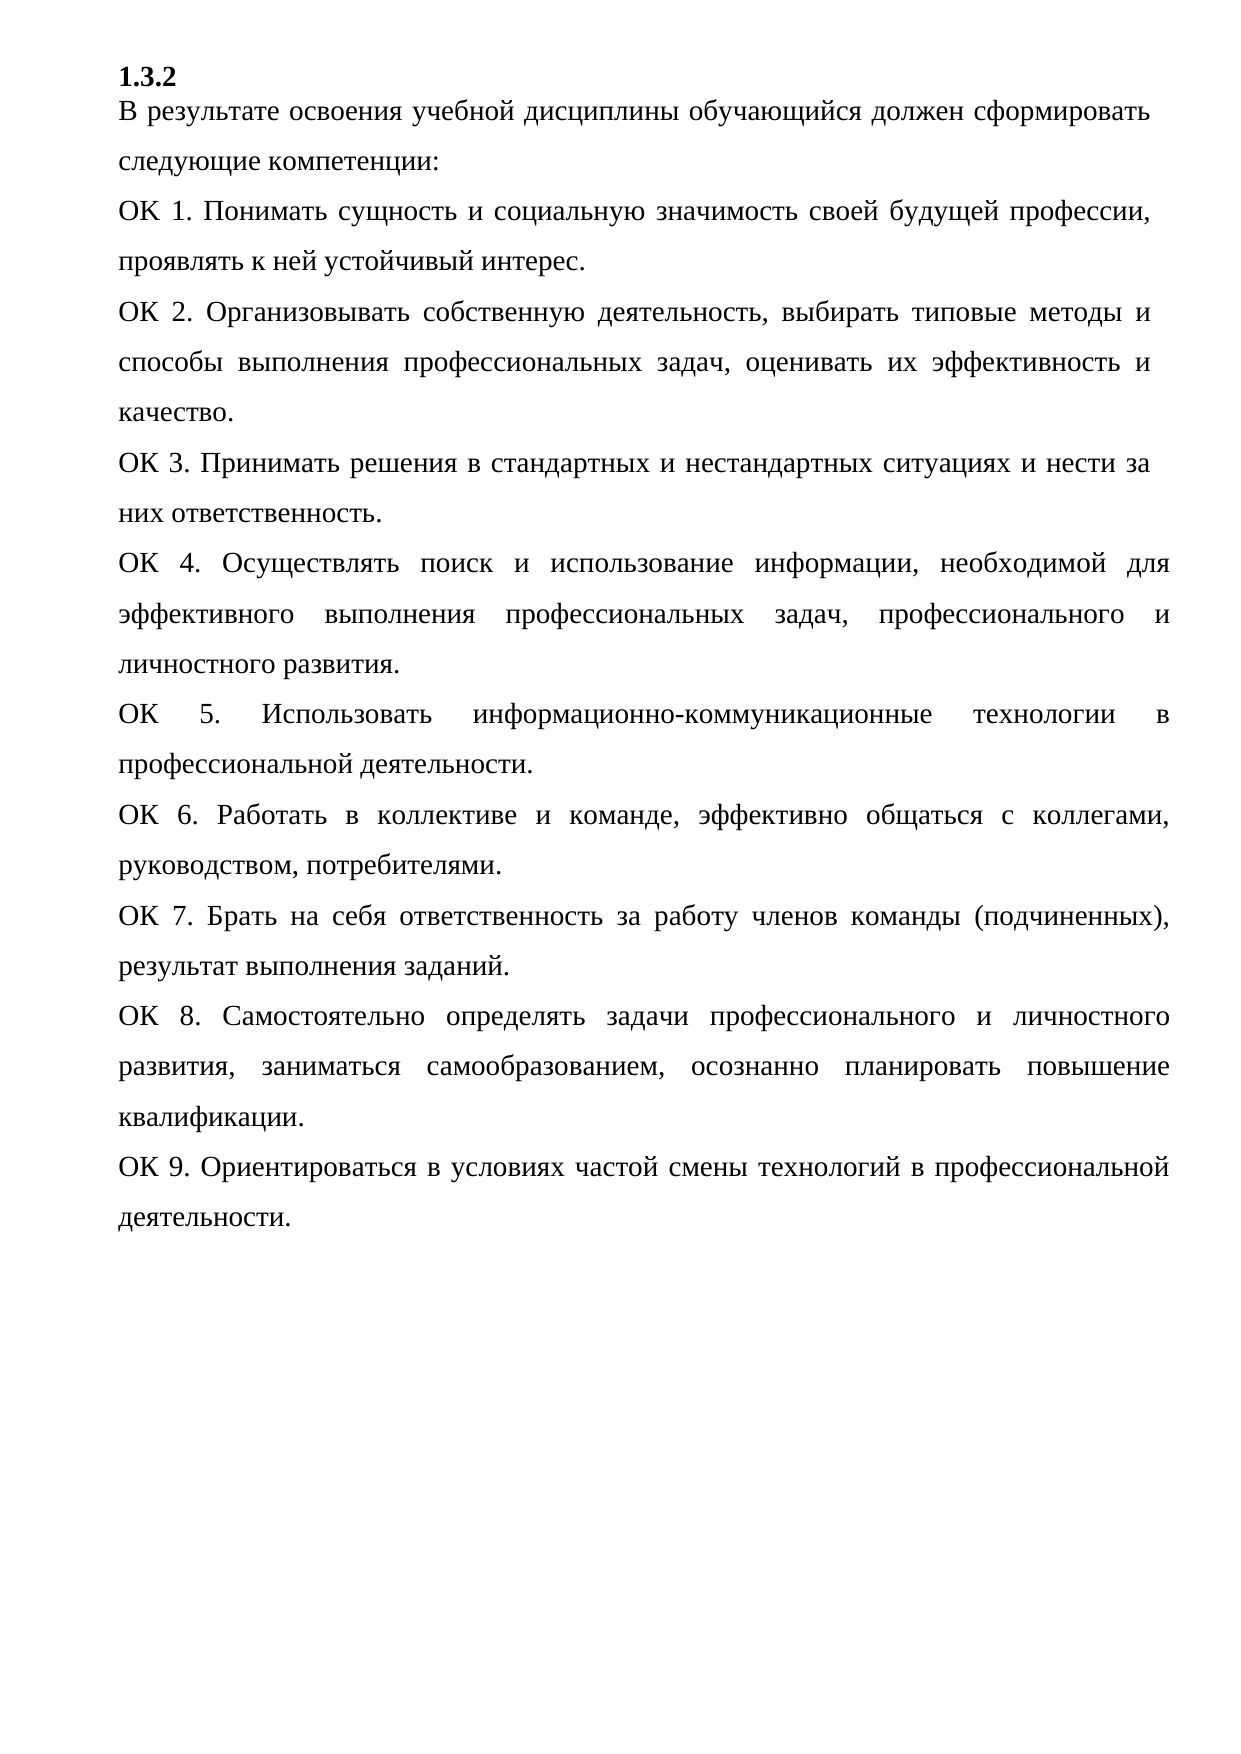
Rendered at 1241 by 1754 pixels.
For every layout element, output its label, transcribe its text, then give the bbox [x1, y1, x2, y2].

text ОК 2. Организовывать собственную деятельность, выбирать типовые методы и способы выполнения профессиональных задач, оценивать их эффективность и качество. [118, 294, 1152, 428]
text 1.3.2 [118, 59, 1152, 93]
text ОК 3. Принимать решения в стандартных и нестандартных ситуациях и нести за них ответственность. [118, 445, 1152, 529]
text ОК 7. Брать на себя ответственность за работу членов команды (подчиненных), результат выполнения заданий. [118, 898, 1171, 981]
text ОК 6. Работать в коллективе и команде, эффективно общаться с коллегами, руководством, потребителями. [118, 797, 1171, 881]
text ОК 9. Ориентироваться в условиях частой смены технологий в профессиональной деятельности. [118, 1149, 1171, 1233]
text OK 1. Понимать сущность и социальную значимость своей будущей профессии, проявлять к ней устойчивый интерес. [118, 193, 1152, 277]
text В результате освоения учебной дисциплины обучающийся должен сформировать следующие компетенции: [118, 93, 1152, 176]
text ОК 8. Самостоятельно определять задачи профессионального и личностного развития, заниматься самообразованием, осознанно планировать повышение квалификации. [118, 998, 1171, 1132]
text ОК 4. Осуществлять поиск и использование информации, необходимой для эффективного выполнения профессиональных задач, профессионального и личностного развития. [118, 545, 1171, 679]
text ОК 5. Использовать информационно-коммуникационные технологии в профессиональной деятельности. [118, 696, 1171, 780]
